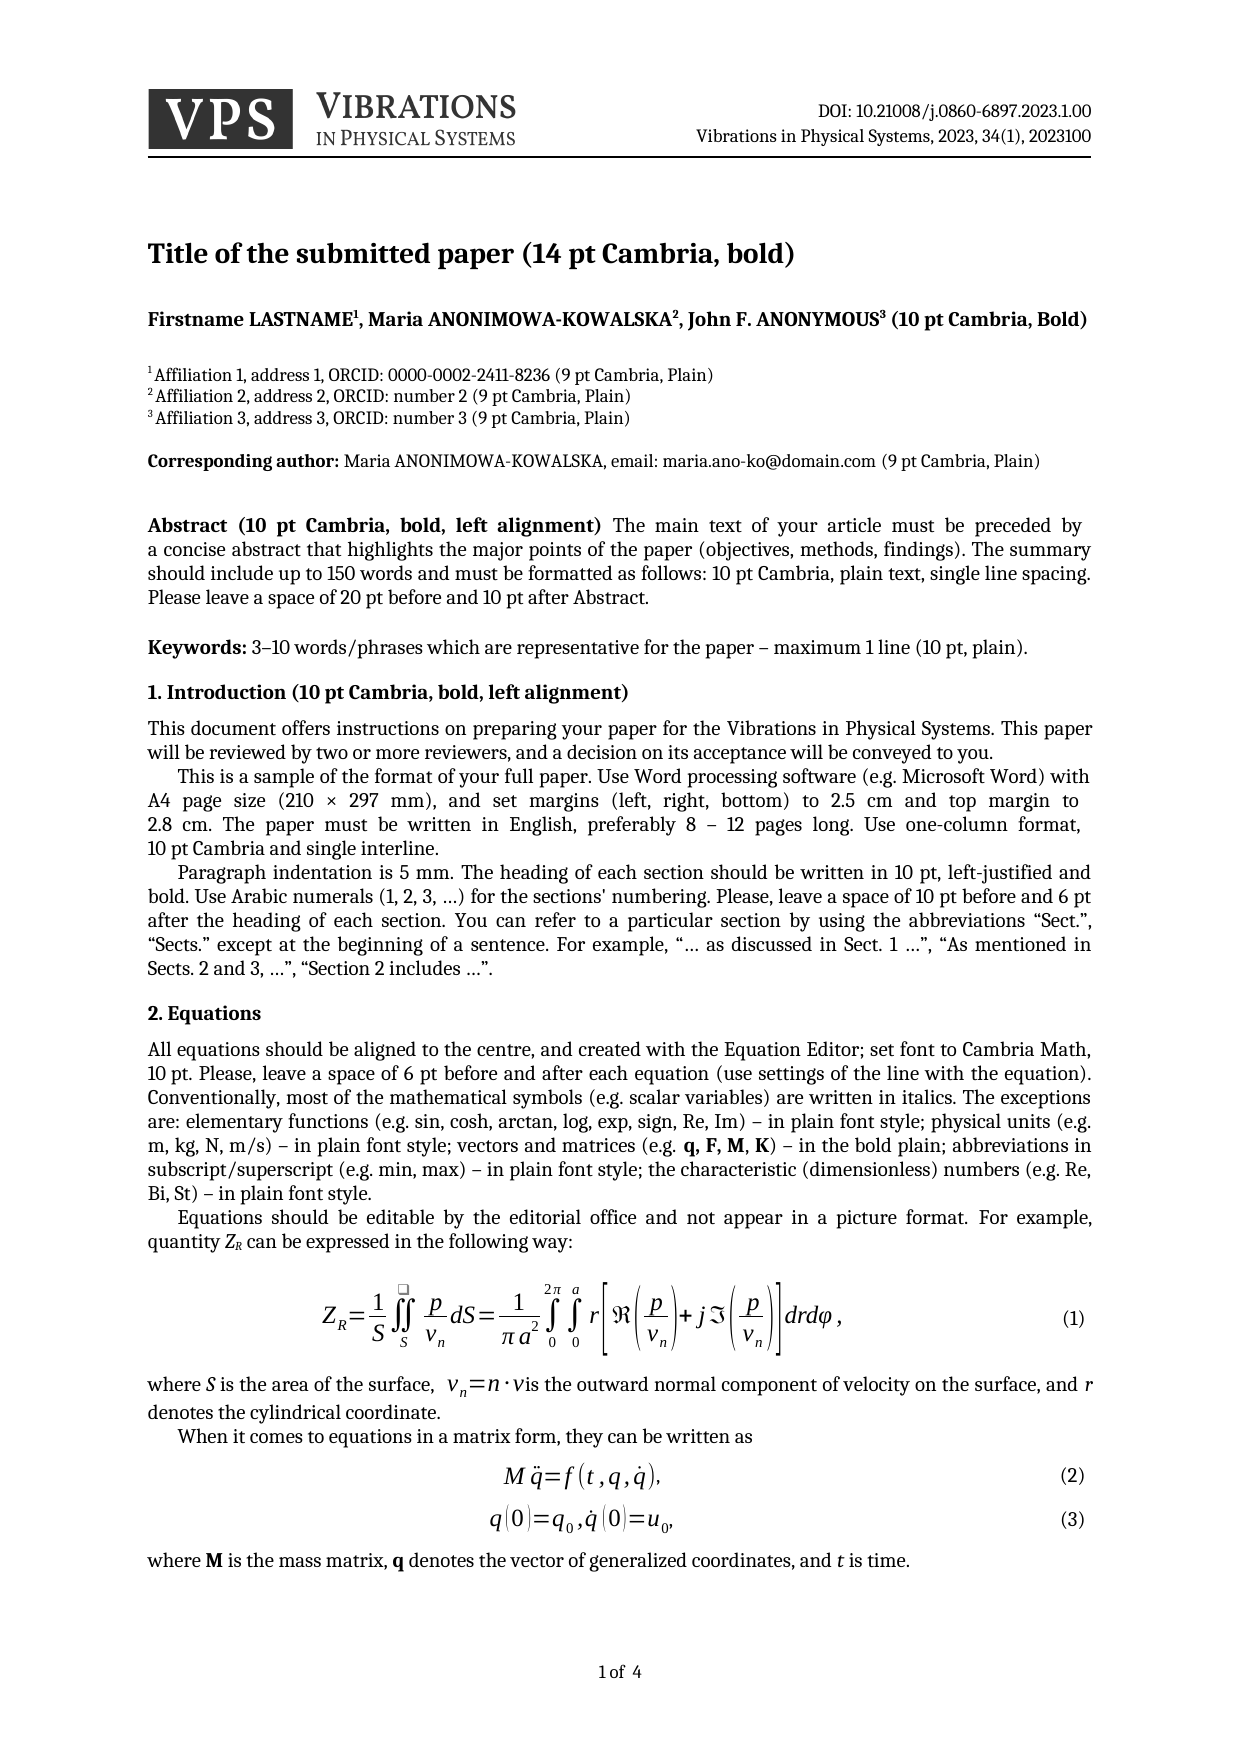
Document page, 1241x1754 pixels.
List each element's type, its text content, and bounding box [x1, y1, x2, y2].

text Keywords: 3–10 words/phrases which are representative for the paper – maximum 1 line (10 pt, plain). [148, 636, 1087, 659]
text Equations should be editable by the editorial office and not appear in a picture format. For example, quantity ZR can be expressed in the following way: [148, 1205, 1092, 1253]
table_header , [148, 1449, 1014, 1497]
text 2. Equations [148, 1001, 1092, 1025]
text Corresponding author: Maria ANONIMOWA-KOWALSKA, email: maria.ano-ko@domain.com (9 pt Cambria, Plain) [148, 450, 1087, 472]
table_header [148, 1268, 1014, 1369]
text 1. Introduction (10 pt Cambria, bold, left alignment) [148, 680, 1092, 704]
text This is a sample of the format of your full paper. Use Word processing software (e.g. Microsoft Word) with A4 page size (210 × 297 mm), and set margins (left, right, bottom) to 2.5 cm and top margin to 2.8 cm. The paper must be written in English, preferably 8 – 12 pages long. Use one-column format, 10 pt Cambria and single interline. [148, 765, 1092, 861]
table_cell (3) [1015, 1497, 1092, 1549]
text where S is the area of the surface, is the outward normal component of velocity on the surface, and r denotes the cylindrical coordinate. [148, 1369, 1092, 1424]
text Abstract (10 pt Cambria, bold, left alignment) The main text of your article must be preceded by a concise abstract that highlights the major points of the paper (objectives, methods, findings). The summary should include up to 150 words and must be formatted as follows: 10 pt Cambria, plain text, single line spacing. Please leave a space of 20 pt before and 10 pt after Abstract. [148, 514, 1092, 609]
text 2 Affiliation 2, address 2, ORCID: number 2 (9 pt Cambria, Plain) [148, 386, 1092, 407]
text 3 Affiliation 3, address 3, ORCID: number 3 (9 pt Cambria, Plain) [148, 407, 1092, 429]
text Firstname LASTNAME1, Maria ANONIMOWA-KOWALSKA2, John F. ANONYMOUS3 (10 pt Cambria, Bold) [148, 308, 1092, 332]
table_cell , [148, 1497, 1014, 1549]
text All equations should be aligned to the centre, and created with the Equation Editor; set font to Cambria Math, 10 pt. Please, leave a space of 6 pt before and after each equation (use settings of the line with the equation). Conventionally, most of the mathematical symbols (e.g. scalar variables) are written in italics. The exceptions are: elementary functions (e.g. sin, cosh, arctan, log, exp, sign, Re, Im) – in plain font style; physical units (e.g. m, kg, N, m/s) – in plain font style; vectors and matrices (e.g. q, F, M, K) – in the bold plain; abbreviations in subscript/superscript (e.g. min, max) – in plain font style; the characteristic (dimensionless) numbers (e.g. Re, Bi, St) – in plain font style. [148, 1038, 1092, 1205]
text 1 Affiliation 1, address 1, ORCID: 0000-0002-2411-8236 (9 pt Cambria, Plain) [148, 364, 1087, 386]
table_header (2) [1015, 1449, 1092, 1497]
text When it comes to equations in a matrix form, they can be written as [148, 1424, 1092, 1448]
table_header (1) [1015, 1268, 1092, 1369]
text Title of the submitted paper (14 pt Cambria, bold) [148, 237, 1092, 270]
text Paragraph indentation is 5 mm. The heading of each section should be written in 10 pt, left-justified and bold. Use Arabic numerals (1, 2, 3, …) for the sections' numbering. Please, leave a space of 10 pt before and 6 pt after the heading of each section. You can refer to a particular section by using the abbreviations “Sect.”, “Sects.” except at the beginning of a sentence. For example, “… as discussed in Sect. 1 …”, “As mentioned in Sects. 2 and 3, …”, “Section 2 includes …”. [148, 861, 1092, 980]
text where M is the mass matrix, q denotes the vector of generalized coordinates, and t is time. [148, 1549, 1092, 1573]
text This document offers instructions on preparing your paper for the Vibrations in Physical Systems. This paper will be reviewed by two or more reviewers, and a decision on its acceptance will be conveyed to you. [148, 717, 1092, 765]
